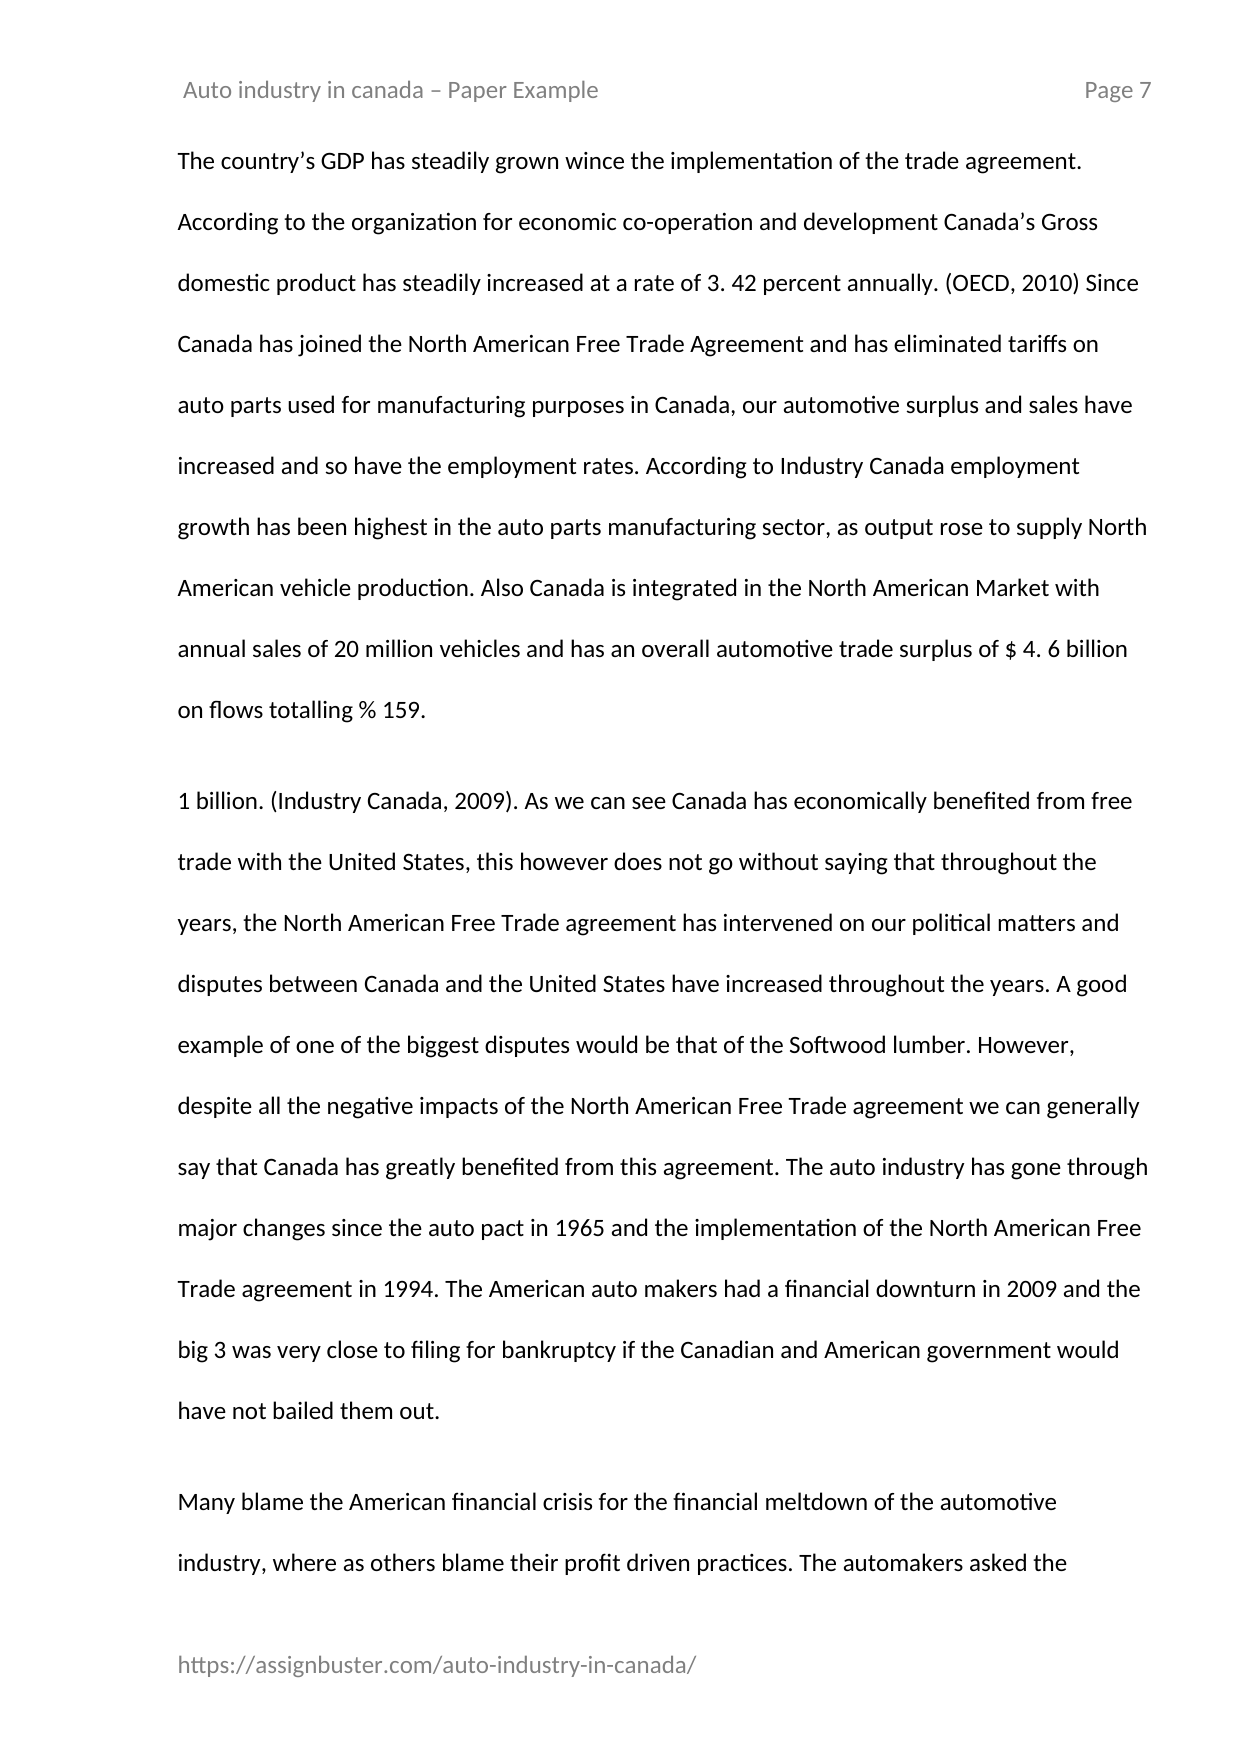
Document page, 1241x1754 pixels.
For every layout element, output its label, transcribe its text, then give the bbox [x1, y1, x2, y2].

text 1 billion. (Industry Canada, 2009). As we can see Canada has economically benefited from free trade with the United States, this however does not go without saying that throughout the years, the North American Free Trade agreement has intervened on our political matters and disputes between Canada and the United States have increased throughout the years. A good example of one of the biggest disputes would be that of the Softwood lumber. However, despite all the negative impacts of the North American Free Trade agreement we can generally say that Canada has greatly benefited from this agreement. The auto industry has gone through major changes since the auto pact in 1965 and the implementation of the North American Free Trade agreement in 1994. The American auto makers had a financial downturn in 2009 and the big 3 was very close to filing for bankruptcy if the Canadian and American government would have not bailed them out. [177, 785, 1152, 1426]
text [177, 1486, 1152, 1577]
text The country’s GDP has steadily grown wince the implementation of the trade agreement. According to the organization for economic co-operation and development Canada’s Gross domestic product has steadily increased at a rate of 3. 42 percent annually. (OECD, 2010) Since Canada has joined the North American Free Trade Agreement and has eliminated tariffs on auto parts used for manufacturing purposes in Canada, our automotive surplus and sales have increased and so have the employment rates. According to Industry Canada employment growth has been highest in the auto parts manufacturing sector, as output rose to supply North American vehicle production. Also Canada is integrated in the North American Market with annual sales of 20 million vehicles and has an overall automotive trade surplus of $ 4. 6 billion on flows totalling % 159. [177, 145, 1152, 725]
